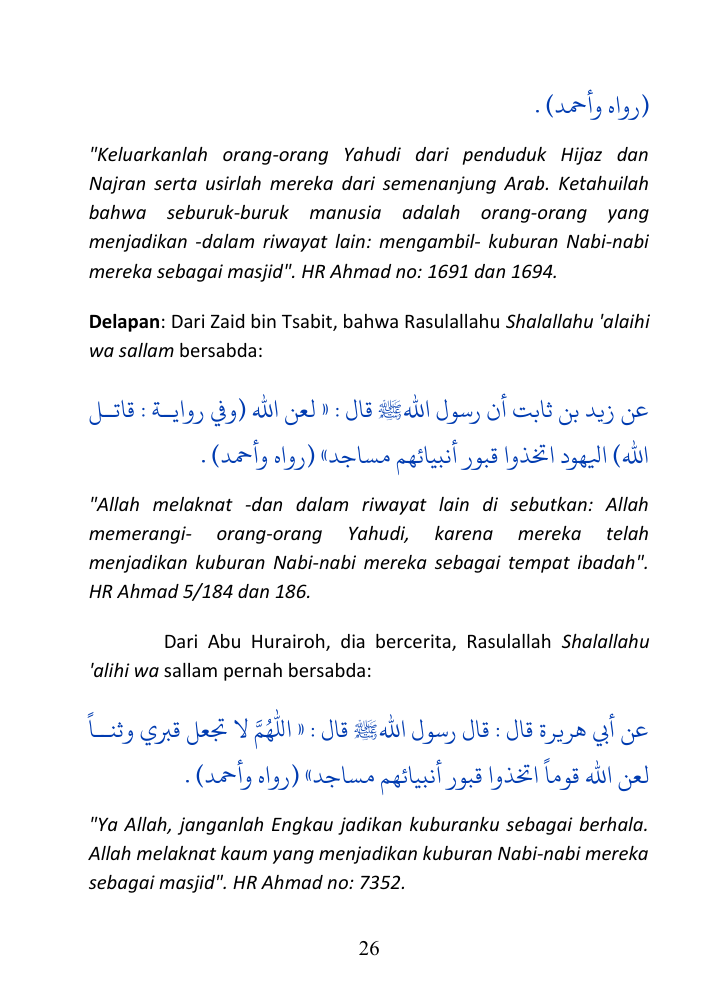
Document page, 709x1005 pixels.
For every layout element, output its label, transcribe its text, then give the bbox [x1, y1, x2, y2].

text "Allah melaknat -dan dalam riwayat lain di sebutkan: Allah memerangi- orang-orang Yahudi, karena mereka telah menjadikan kuburan Nabi-nabi mereka sebagai tempat ibadah". HR Ahmad 5/184 dan 186. [88, 491, 650, 604]
text عن زيد بن ثابت أن رسول الله ج قال : « لعن الله (وفي رواية : قاتل الله) اليهود اتخذوا قبور أنبيائهم مساجد» (رواه وأحمد) . [88, 387, 650, 478]
text عن أبي هريرة قال : قال رسول الله ج قال : « اللهم لا تجعل قبري وثناً لعن الله قوماً اتخذوا قبور أنبيائهم مساجد» (رواه وأحمد) . [88, 707, 650, 799]
text Dari Abu Hurairoh, dia bercerita, Rasulallah Shalallahu 'alihi wa sallam pernah bersabda: [88, 628, 650, 683]
text Delapan: Dari Zaid bin Tsabit, bahwa Rasulallahu Shalallahu 'alaihi wa sallam bersabda: [88, 308, 650, 362]
text "Ya Allah, janganlah Engkau jadikan kuburanku sebagai berhala. Allah melaknat kaum yang menjadikan kuburan Nabi-nabi mereka sebagai masjid". HR Ahmad no: 7352. [88, 811, 650, 895]
text "Keluarkanlah orang-orang Yahudi dari penduduk Hijaz dan Najran serta usirlah mereka dari semenanjung Arab. Ketahuilah bahwa seburuk-buruk manusia adalah orang-orang yang menjadikan -dalam riwayat lain: mengambil- kuburan Nabi-nabi mereka sebagai masjid". HR Ahmad no: 1691 dan 1694. [88, 141, 650, 283]
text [88, 83, 650, 129]
